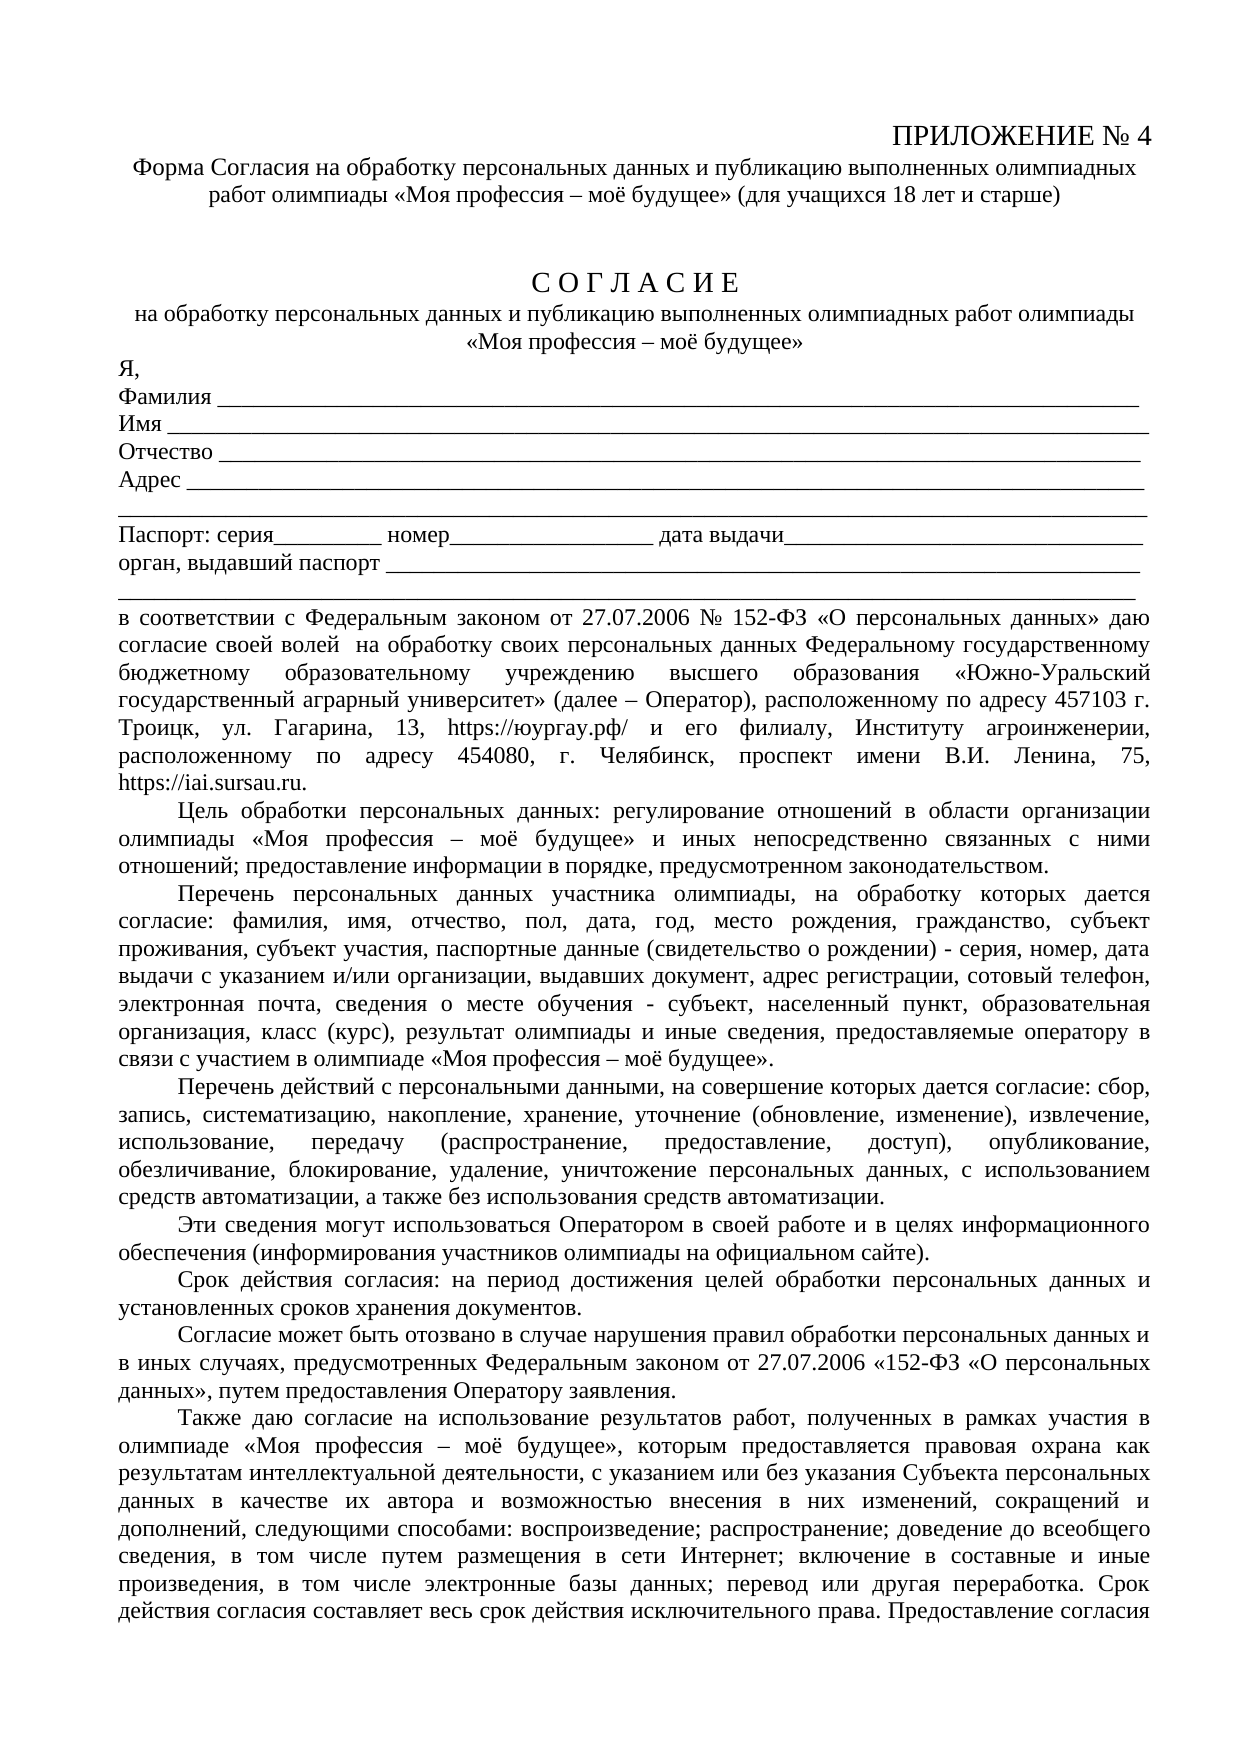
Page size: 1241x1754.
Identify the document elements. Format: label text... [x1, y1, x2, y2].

text Паспорт: серия_________ номер_________________ дата выдачи______________________________ [118, 520, 1152, 547]
text Перечень действий с персональными данными, на совершение которых дается согласие: сбор, запись, систематизацию, накопление, хранение, уточнение (обновление, изменение), извлечение, использование, передачу (распространение, предоставление, доступ), опубликование, обезличивание, блокирование, удаление, уничтожение персональных данных, с использованием средств автоматизации, а также без использования средств автоматизации. [118, 1072, 1152, 1210]
text С О Г Л А С И Е [118, 266, 1152, 299]
text ПРИЛОЖЕНИЕ № 4 [118, 118, 1152, 152]
text Отчество _____________________________________________________________________________ [118, 437, 1152, 465]
text орган, выдавший паспорт _______________________________________________________________ [118, 547, 1152, 575]
text Я, [118, 354, 1152, 382]
text Адрес ________________________________________________________________________________ [118, 465, 1152, 492]
text _____________________________________________________________________________________ [118, 575, 1152, 603]
text Цель обработки персональных данных: регулирование отношений в области организации олимпиады «Моя профессия – моё будущее» и иных непосредственно связанных с ними отношений; предоставление информации в порядке, предусмотренном законодательством. [118, 796, 1152, 879]
text в соответствии с Федеральным законом от 27.07.2006 № 152-ФЗ «О персональных данных» даю согласие своей волей на обработку своих персональных данных Федеральному государственному бюджетному образовательному учреждению высшего образования «Южно-Уральский государственный аграрный университет» (далее – Оператор), расположенному по адресу 457103 г. Троицк, ул. Гагарина, 13, https://юургау.рф/ и его филиалу, Институту агроинженерии, расположенному по адресу 454080, г. Челябинск, проспект имени В.И. Ленина, 75, https://iai.sursau.ru. [118, 603, 1152, 796]
text Имя __________________________________________________________________________________ [118, 409, 1152, 437]
text Эти сведения могут использоваться Оператором в своей работе и в целях информационного обеспечения (информирования участников олимпиады на официальном сайте). [118, 1210, 1152, 1265]
text Перечень персональных данных участника олимпиады, на обработку которых дается согласие: фамилия, имя, отчество, пол, дата, год, место рождения, гражданство, субъект проживания, субъект участия, паспортные данные (свидетельство о рождении) - серия, номер, дата выдачи с указанием и/или организации, выдавших документ, адрес регистрации, сотовый телефон, электронная почта, сведения о месте обучения - субъект, населенный пункт, образовательная организация, класс (курс), результат олимпиады и иные сведения, предоставляемые оператору в связи с участием в олимпиаде «Моя профессия – моё будущее». [118, 879, 1152, 1072]
text на обработку персональных данных и публикацию выполненных олимпиадных работ олимпиады «Моя профессия – моё будущее» [118, 299, 1152, 354]
text ______________________________________________________________________________________ [118, 492, 1152, 520]
text Фамилия _____________________________________________________________________________ [118, 382, 1152, 409]
text Согласие может быть отозвано в случае нарушения правил обработки персональных данных и в иных случаях, предусмотренных Федеральным законом от 27.07.2006 «152-ФЗ «О персональных данных», путем предоставления Оператору заявления. [118, 1320, 1152, 1403]
text Форма Согласия на обработку персональных данных и публикацию выполненных олимпиадных работ олимпиады «Моя профессия – моё будущее» (для учащихся 18 лет и старше) [118, 152, 1152, 208]
text Срок действия согласия: на период достижения целей обработки персональных данных и установленных сроков хранения документов. [118, 1265, 1152, 1320]
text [118, 1403, 1152, 1624]
